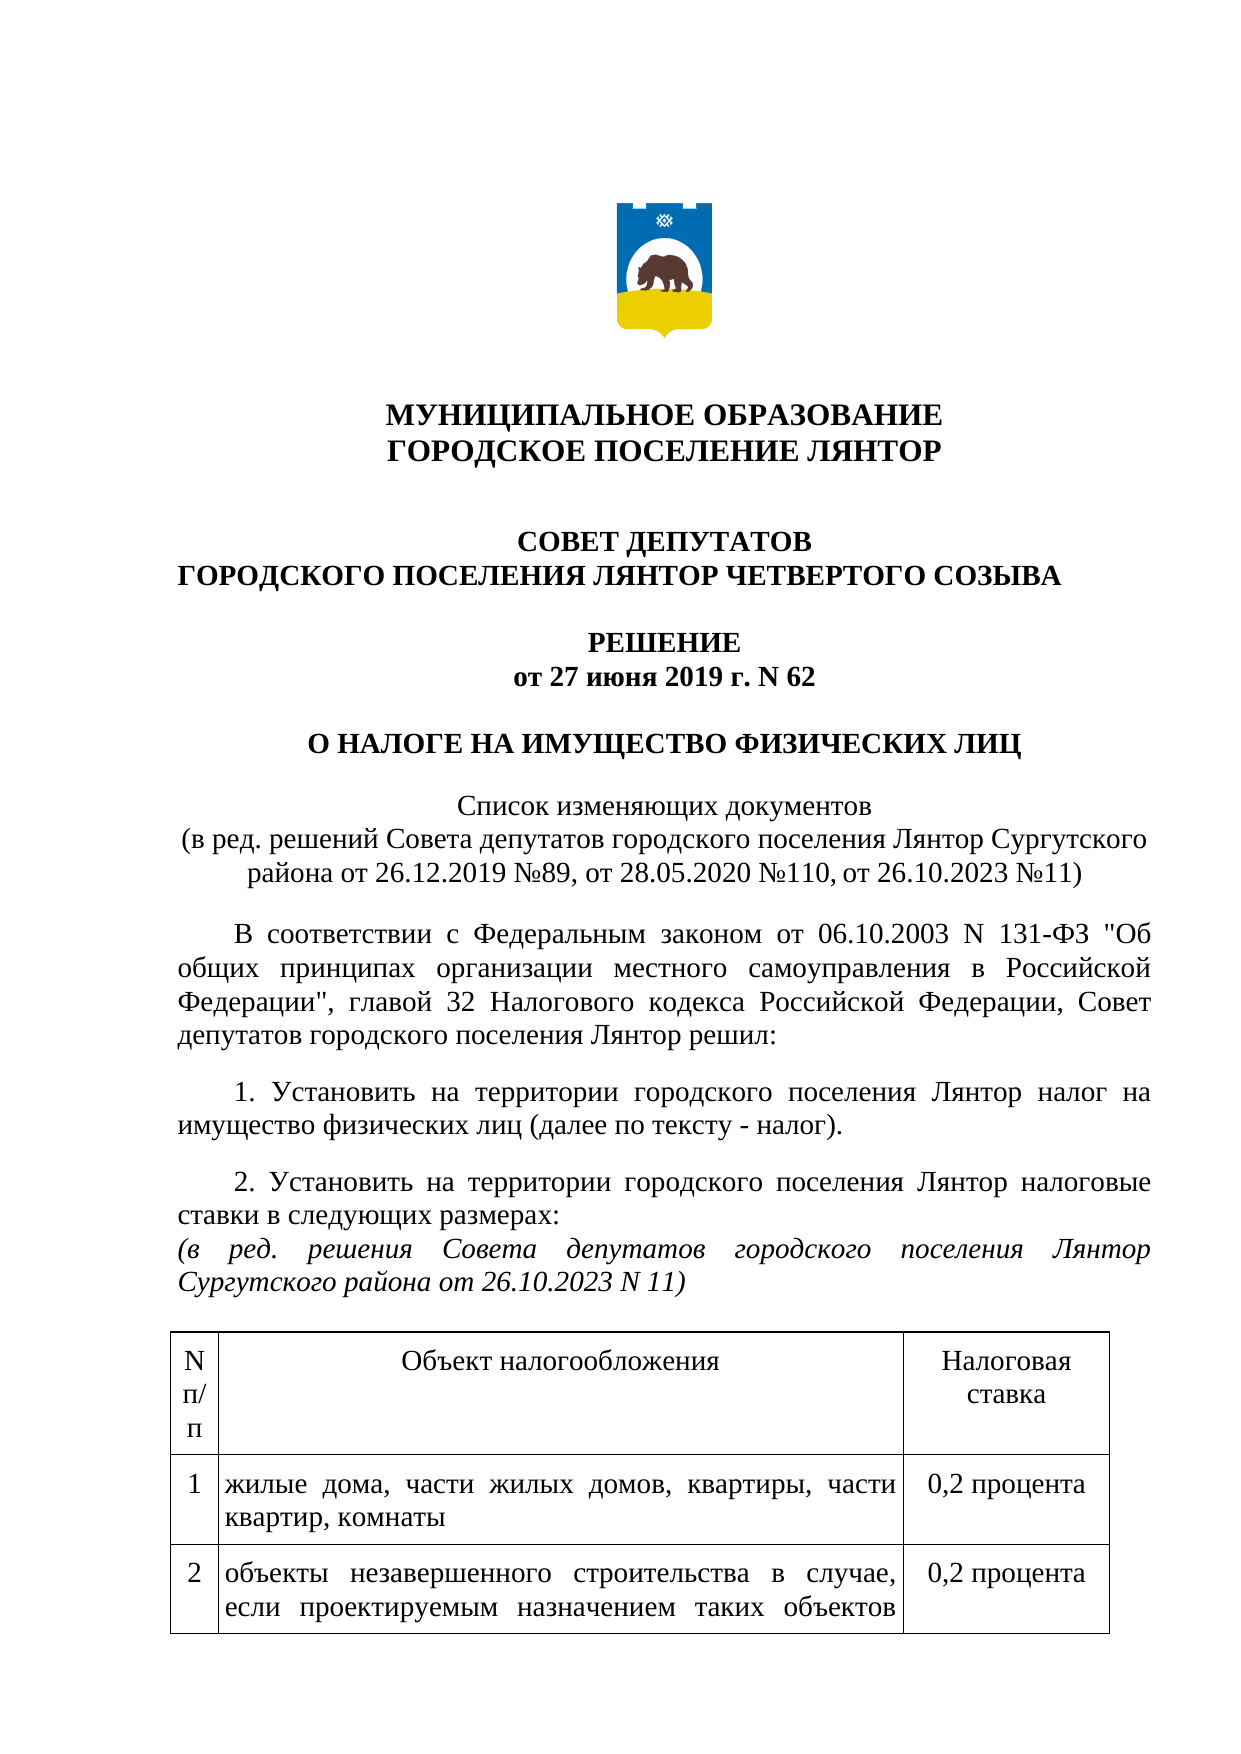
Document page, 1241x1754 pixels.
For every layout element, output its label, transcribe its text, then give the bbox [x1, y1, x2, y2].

text В соответствии с Федеральным законом от 06.10.2003 N 131-ФЗ "Об общих принципах организации местного самоуправления в Российской Федерации", главой 32 Налогового кодекса Российской Федерации, Совет депутатов городского поселения Лянтор решил: [177, 917, 1152, 1051]
text (в ред. решения Совета депутатов городского поселения Лянтор Сургутского района от 26.10.2023 N 11) [177, 1231, 1152, 1298]
table_header Объект налогообложения [219, 1333, 903, 1454]
table_header N п/п [171, 1333, 218, 1454]
text Список изменяющих документов [177, 788, 1152, 821]
table_cell жилые дома, части жилых домов, квартиры, части квартир, комнаты [219, 1455, 903, 1544]
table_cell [219, 1545, 903, 1633]
text 1. Установить на территории городского поселения Лянтор налог на имущество физических лиц (далее по тексту - налог). [177, 1074, 1152, 1141]
text (в ред. решений Совета депутатов городского поселения Лянтор Сургутского [177, 821, 1152, 855]
table_cell 2 [171, 1545, 218, 1633]
table_cell 0,2 процента [904, 1545, 1109, 1633]
table_cell 0,2 процента [904, 1455, 1109, 1544]
table_cell 1 [171, 1455, 218, 1544]
text ГОРОДСКОЕ ПОСЕЛЕНИЕ ЛЯНТОР [177, 432, 1152, 468]
title СОВЕТ ДЕПУТАТОВ [177, 524, 1152, 558]
text 2. Установить на территории городского поселения Лянтор налоговые ставки в следующих размерах: [177, 1164, 1152, 1231]
table_header Налоговая ставка [904, 1333, 1109, 1454]
title ГОРОДСКОГО ПОСЕЛЕНИЯ ЛЯНТОР ЧЕТВЕРТОГО СОЗЫВА [177, 558, 1152, 592]
title РЕШЕНИЕ [177, 625, 1152, 659]
text района от 26.12.2019 №89, от 28.05.2020 №110, от 26.10.2023 №11) [177, 855, 1152, 888]
title О НАЛОГЕ НА ИМУЩЕСТВО ФИЗИЧЕСКИХ ЛИЦ [177, 726, 1152, 759]
text МУНИЦИПАЛЬНОЕ ОБРАЗОВАНИЕ [177, 367, 1152, 432]
title от 27 июня 2019 г. N 62 [177, 659, 1152, 692]
